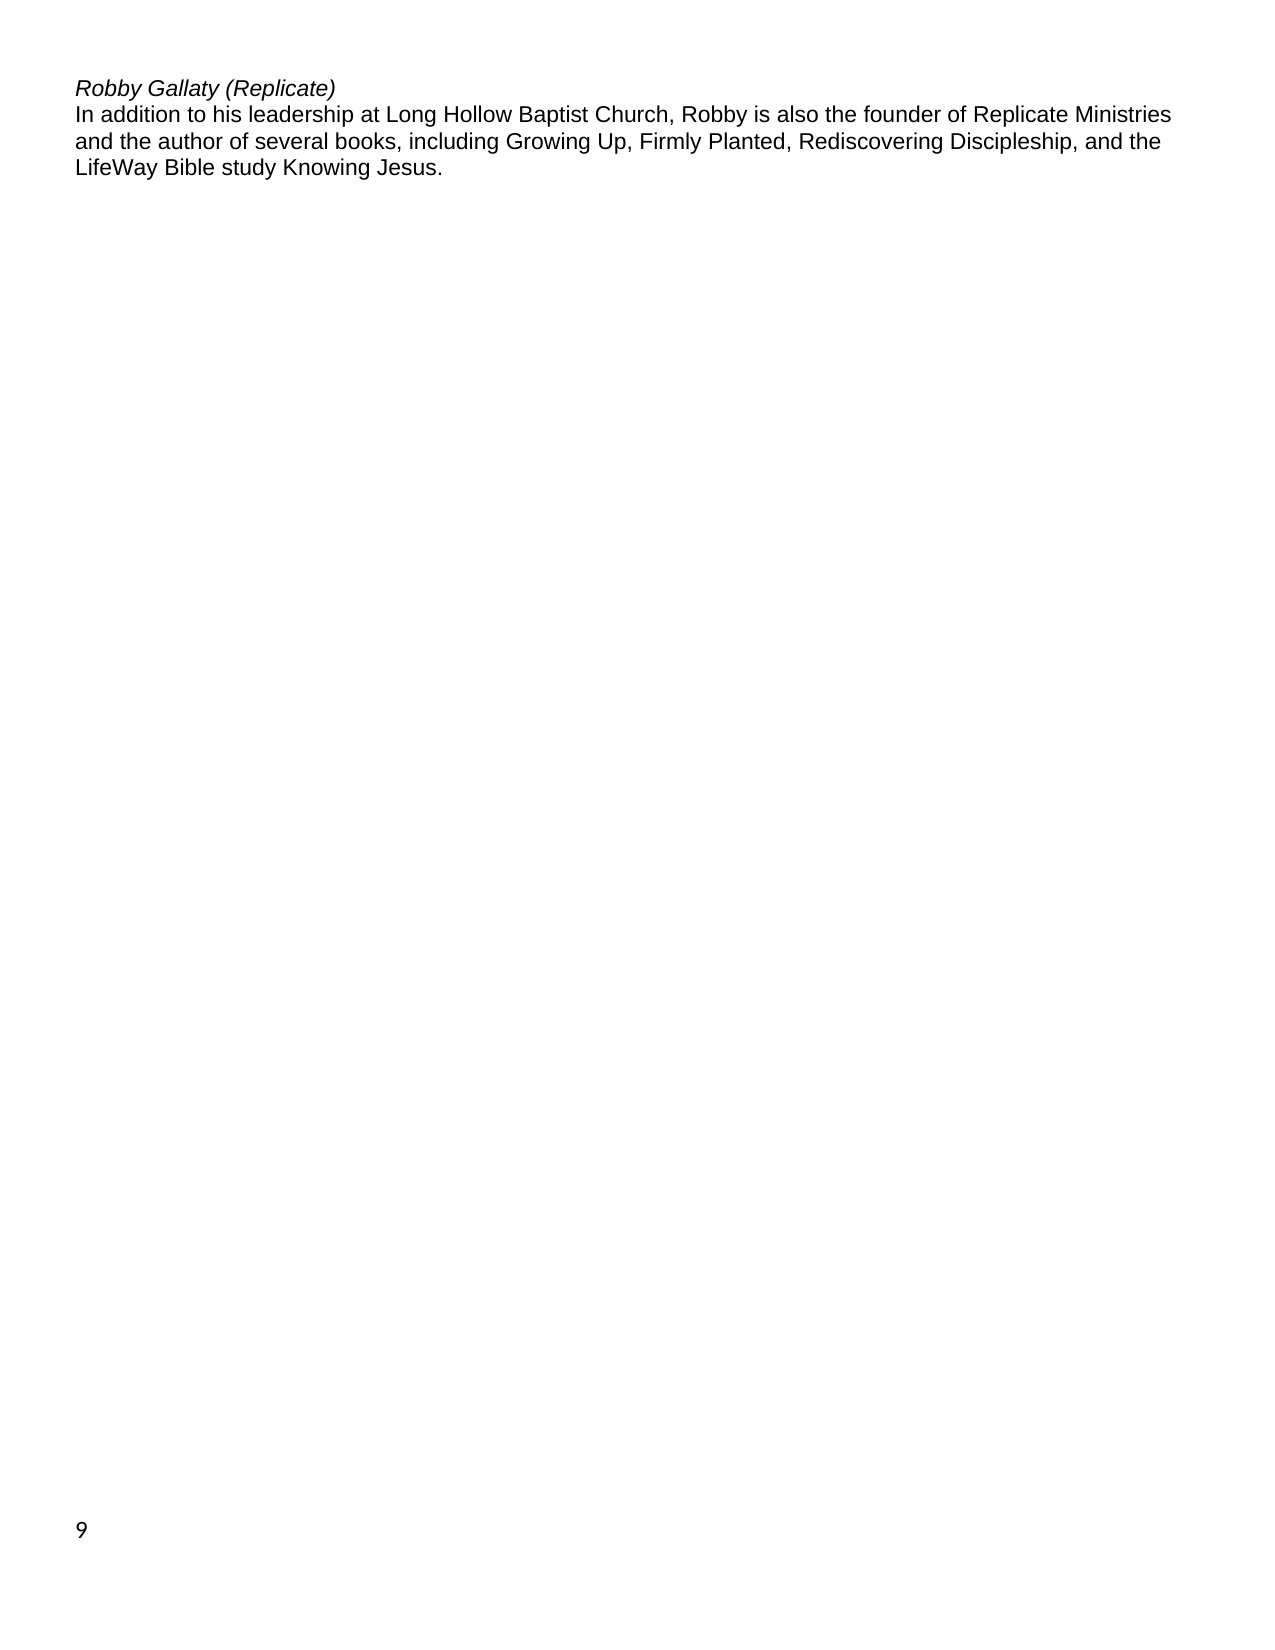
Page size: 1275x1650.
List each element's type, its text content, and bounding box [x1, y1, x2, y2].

text Robby Gallaty (Replicate) [75, 75, 1200, 101]
text In addition to his leadership at Long Hollow Baptist Church, Robby is also the founder of Replicate Ministries and the author of several books, including Growing Up, Firmly Planted, Rediscovering Discipleship, and the LifeWay Bible study Knowing Jesus. [75, 101, 1200, 180]
